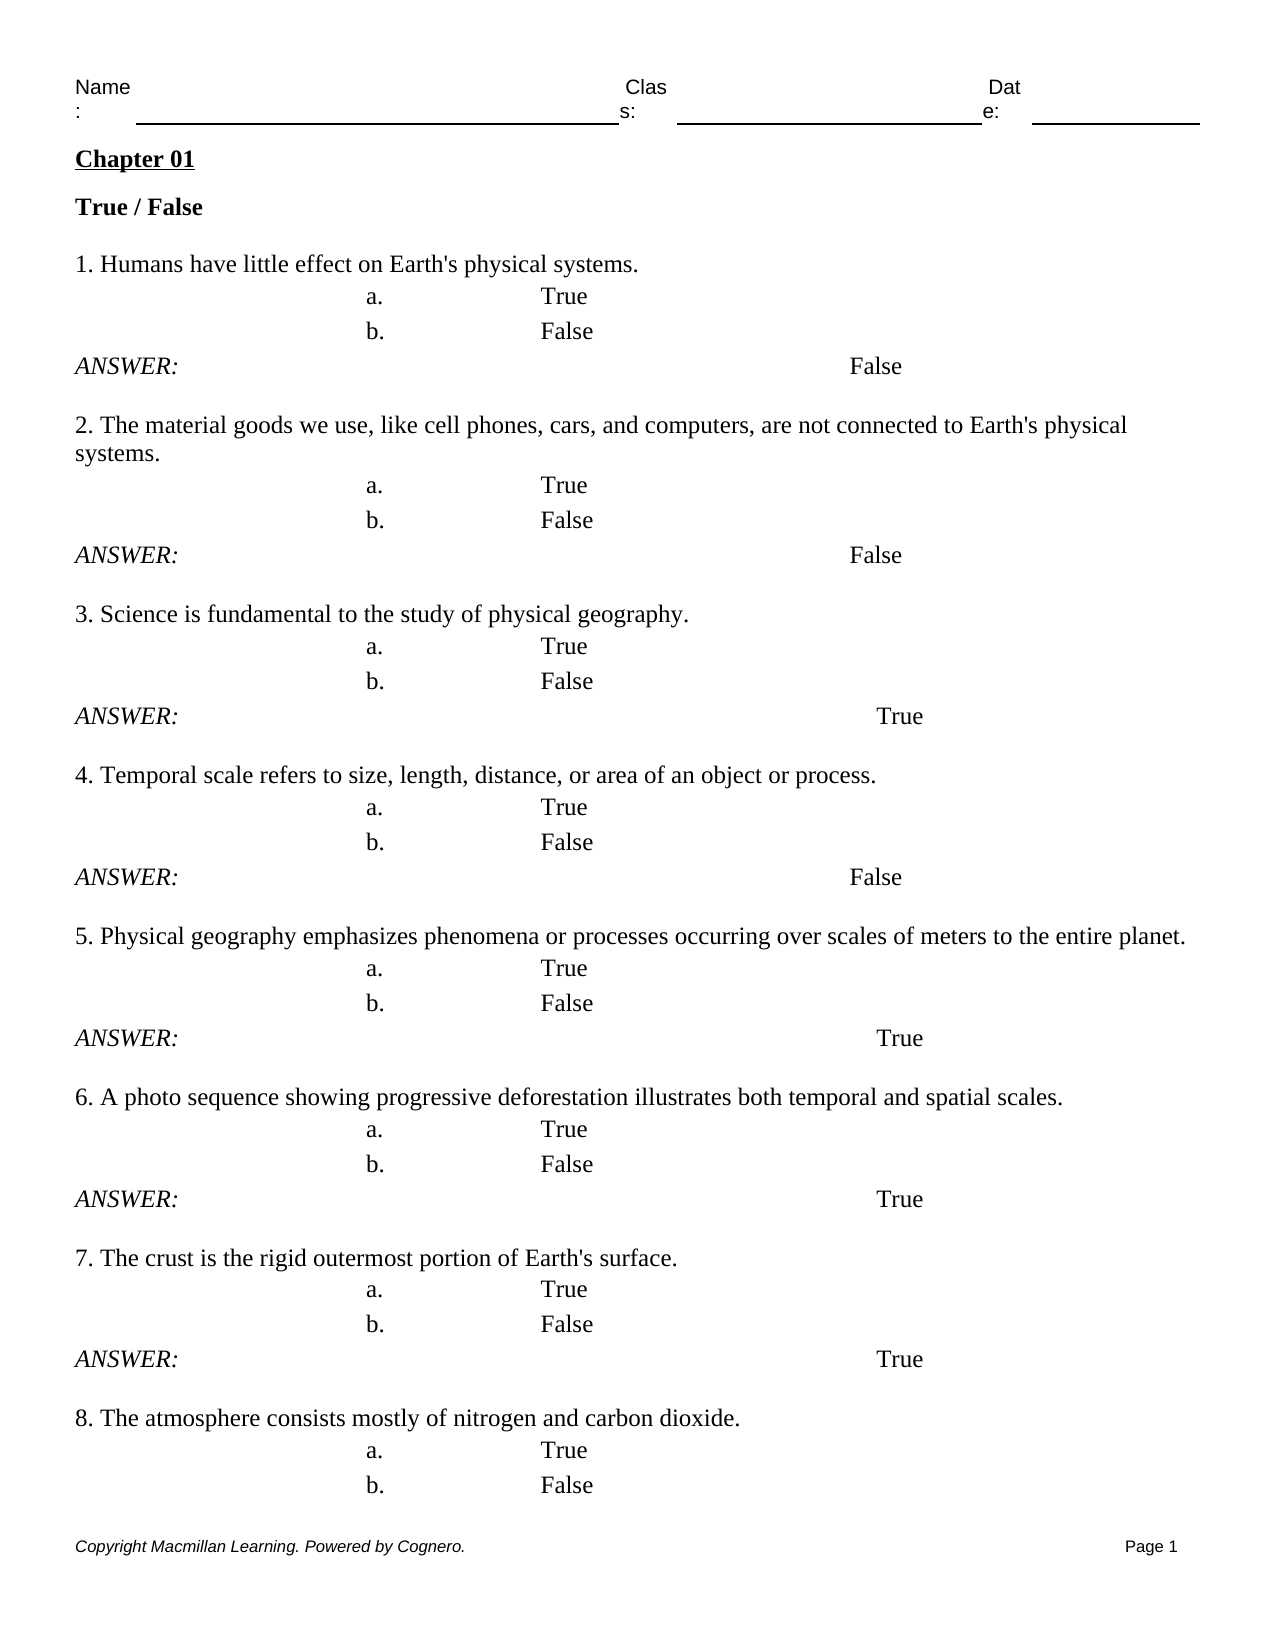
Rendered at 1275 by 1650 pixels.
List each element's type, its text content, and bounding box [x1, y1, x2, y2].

table_header True / False [75, 192, 1200, 220]
table_header 7. The crust is the rigid outermost portion of Earth's surface. [75, 1243, 1200, 1377]
table_header 6. A photo sequence showing progressive deforestation illustrates both temporal and spatial scales. [75, 1082, 1200, 1216]
table_header 4. Temporal scale refers to size, length, distance, or area of an object or process. [75, 760, 1200, 894]
table_header 2. The material goods we use, like cell phones, cars, and computers, are not connected to Earth's physical systems. [75, 410, 1200, 572]
table_header 1. Humans have little effect on Earth's physical systems. [75, 249, 1200, 383]
table_header 3. Science is fundamental to the study of physical geography. [75, 599, 1200, 733]
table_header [75, 1404, 1200, 1502]
table_header 5. Physical geography emphasizes phenomena or processes occurring over scales of meters to the entire planet. [75, 921, 1200, 1055]
